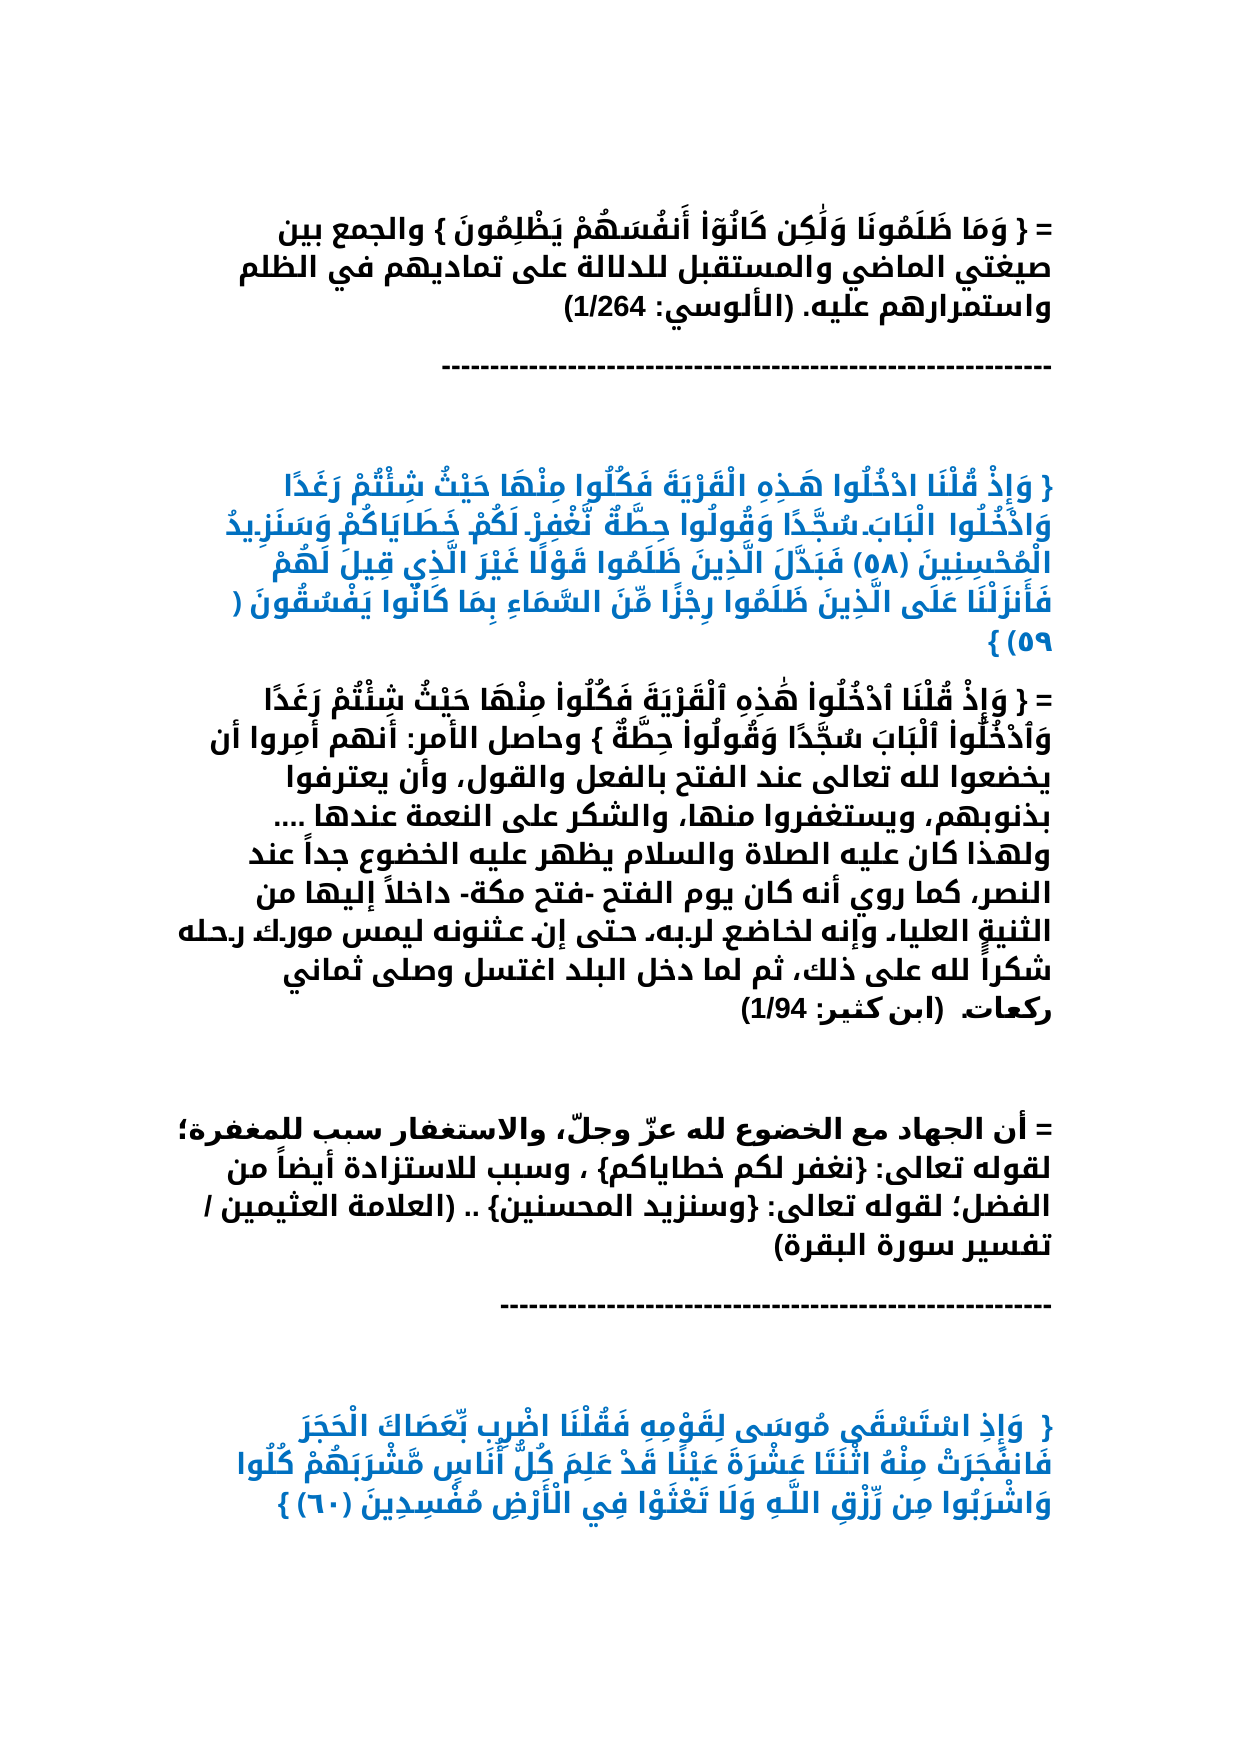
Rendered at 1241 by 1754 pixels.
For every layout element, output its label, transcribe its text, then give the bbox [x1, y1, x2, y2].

text { وَإِذِ اسْتَسْقَى مُوسَى لِقَوْمِهِ فَقُلْنَا اضْرِب بِّعَصَاكَ الْحَجَرَ فَانفَجَرَتْ مِنْهُ اثْنَتَا عَشْرَةَ عَيْنًا قَدْ عَلِمَ كُلُّ أُنَاسٍ مَّشْرَبَهُمْ كُلُوا وَاشْرَبُوا مِن رِّزْقِ اللَّـهِ وَلَا تَعْثَوْا فِي الْأَرْضِ مُفْسِدِينَ ﴿٦٠﴾ } [187, 1408, 1053, 1519]
text { وَإِذْ قُلْنَا ادْخُلُوا هَـذِهِ الْقَرْيَةَ فَكُلُوا مِنْهَا حَيْثُ شِئْتُمْ رَغَدًا وَادْخُلُوا الْبَابَ سُجَّدًا وَقُولُوا حِطَّةٌ نَّغْفِرْ لَكُمْ خَطَايَاكُمْ وَسَنَزِيدُ الْمُحْسِنِينَ ﴿٥٨﴾ فَبَدَّلَ الَّذِينَ ظَلَمُوا قَوْلًا غَيْرَ الَّذِي قِيلَ لَهُمْ فَأَنزَلْنَا عَلَى الَّذِينَ ظَلَمُوا رِجْزًا مِّنَ السَّمَاءِ بِمَا كَانُوا يَفْسُقُونَ ﴿٥٩﴾ } [187, 469, 1053, 657]
text = { وَمَا ظَلَمُونَا وَلَٰكِن كَانُوٓا۟ أَنفُسَهُمْ يَظْلِمُونَ } والجمع بين صيغتي الماضي والمستقبل للدلالة على تماديهم في الظلم واستمرارهم عليه. (الألوسي: 1/264) [187, 212, 1053, 322]
text = { وَإِذْ قُلْنَا ٱدْخُلُوا۟ هَٰذِهِ ٱلْقَرْيَةَ فَكُلُوا۟ مِنْهَا حَيْثُ شِئْتُمْ رَغَدًا وَٱدْخُلُوا۟ ٱلْبَابَ سُجَّدًا وَقُولُوا۟ حِطَّةٌ } وحاصل الأمر: أنهم أمِروا أن يخضعوا لله تعالى عند الفتح بالفعل والقول، وأن يعترفوا بذنوبهم، ويستغفروا منها، والشكر على النعمة عندها .... ولهذا كان عليه الصلاة والسلام يظهر عليه الخضوع جداً عند النصر، كما روي أنه كان يوم الفتح -فتح مكة- داخلاً إليها من الثنية العليا، وإنه لخاضع لربه، حتى إن عثنونه ليمس مورك رحله شكراًً لله على ذلك، ثم لما دخل البلد اغتسل وصلى ثماني ركعات. (ابن كثير: 1/94) [187, 683, 1053, 1025]
text --------------------------------------------------------------- [187, 348, 1053, 382]
text = أن الجهاد مع الخضوع لله عزّ وجلّ، والاستغفار سبب للمغفرة؛ لقوله تعالى: {نغفر لكم خطاياكم} ، وسبب للاستزادة أيضاً من الفضل؛ لقوله تعالى: {وسنزيد المحسنين} .. (العلامة العثيمين / تفسير سورة البقرة) [187, 1112, 1053, 1262]
text --------------------------------------------------------- [187, 1287, 1053, 1321]
